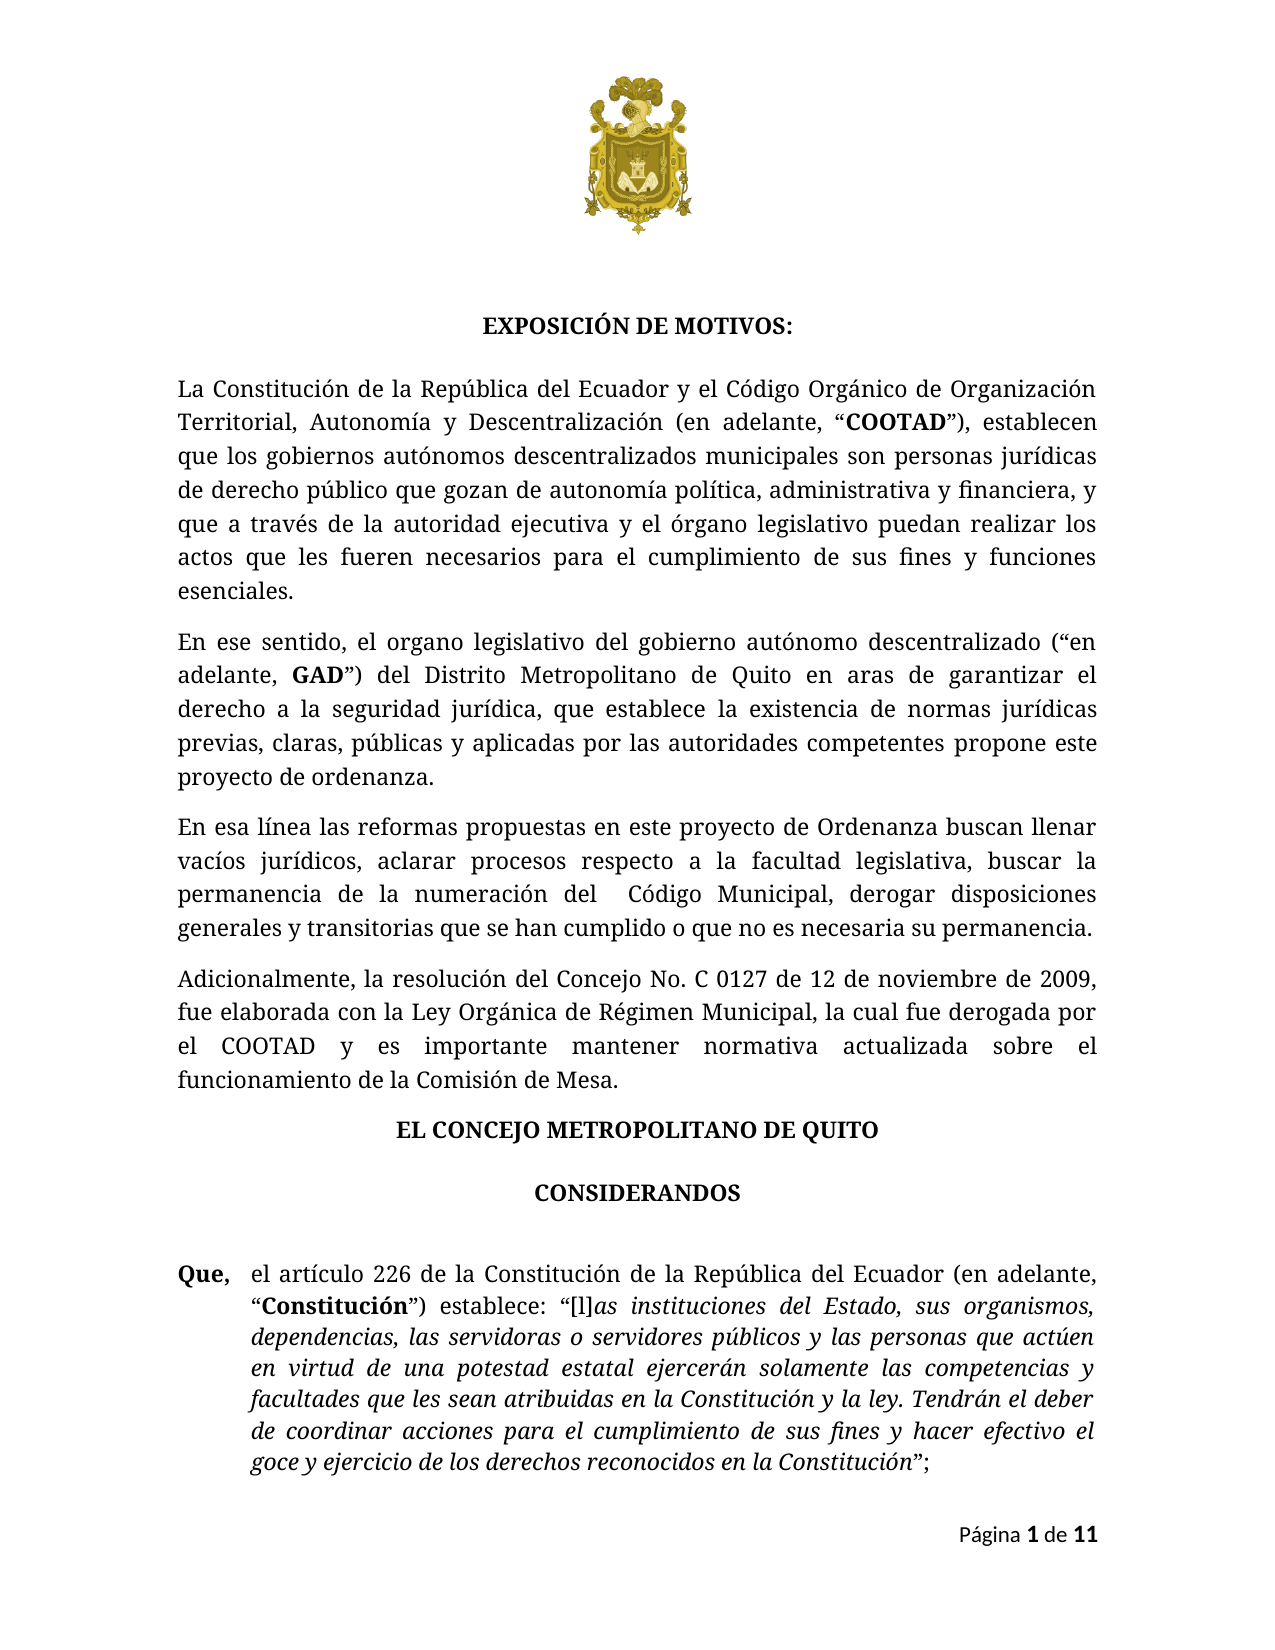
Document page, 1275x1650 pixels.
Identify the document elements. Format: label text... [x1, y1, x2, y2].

subtitle EXPOSICIÓN DE MOTIVOS: [177, 310, 1098, 341]
text Adicionalmente, la resolución del Concejo No. C 0127 de 12 de noviembre de 2009, fue elaborada con la Ley Orgánica de Régimen Municipal, la cual fue derogada por el COOTAD y es importante mantener normativa actualizada sobre el funcionamiento de la Comisión de Mesa. [177, 963, 1098, 1095]
text Que, el artículo 226 de la Constitución de la República del Ecuador (en adelante, “Constitución”) establece: “[l]as instituciones del Estado, sus organismos, dependencias, las servidoras o servidores públicos y las personas que actúen en virtud de una potestad estatal ejercerán solamente las competencias y facultades que les sean atribuidas en la Constitución y la ley. Tendrán el deber de coordinar acciones para el cumplimiento de sus fines y hacer efectivo el goce y ejercicio de los derechos reconocidos en la Constitución”; [177, 1290, 1098, 1477]
text La Constitución de la República del Ecuador y el Código Orgánico de Organización Territorial, Autonomía y Descentralización (en adelante, “COOTAD”), establecen que los gobiernos autónomos descentralizados municipales son personas jurídicas de derecho público que gozan de autonomía política, administrativa y financiera, y que a través de la autoridad ejecutiva y el órgano legislativo puedan realizar los actos que les fueren necesarios para el cumplimiento de sus fines y funciones esenciales. [177, 373, 1098, 606]
text EL CONCEJO METROPOLITANO DE QUITO [177, 1114, 1098, 1146]
text En esa línea las reformas propuestas en este proyecto de Ordenanza buscan llenar vacíos jurídicos, aclarar procesos respecto a la facultad legislativa, buscar la permanencia de la numeración del Código Municipal, derogar disposiciones generales y transitorias que se han cumplido o que no es necesaria su permanencia. [177, 811, 1098, 943]
picture [582, 74, 693, 237]
text En ese sentido, el organo legislativo del gobierno autónomo descentralizado (“en adelante, GAD”) del Distrito Metropolitano de Quito en aras de garantizar el derecho a la seguridad jurídica, que establece la existencia de normas jurídicas previas, claras, públicas y aplicadas por las autoridades competentes propone este proyecto de ordenanza. [177, 626, 1098, 792]
text CONSIDERANDOS [177, 1177, 1098, 1208]
